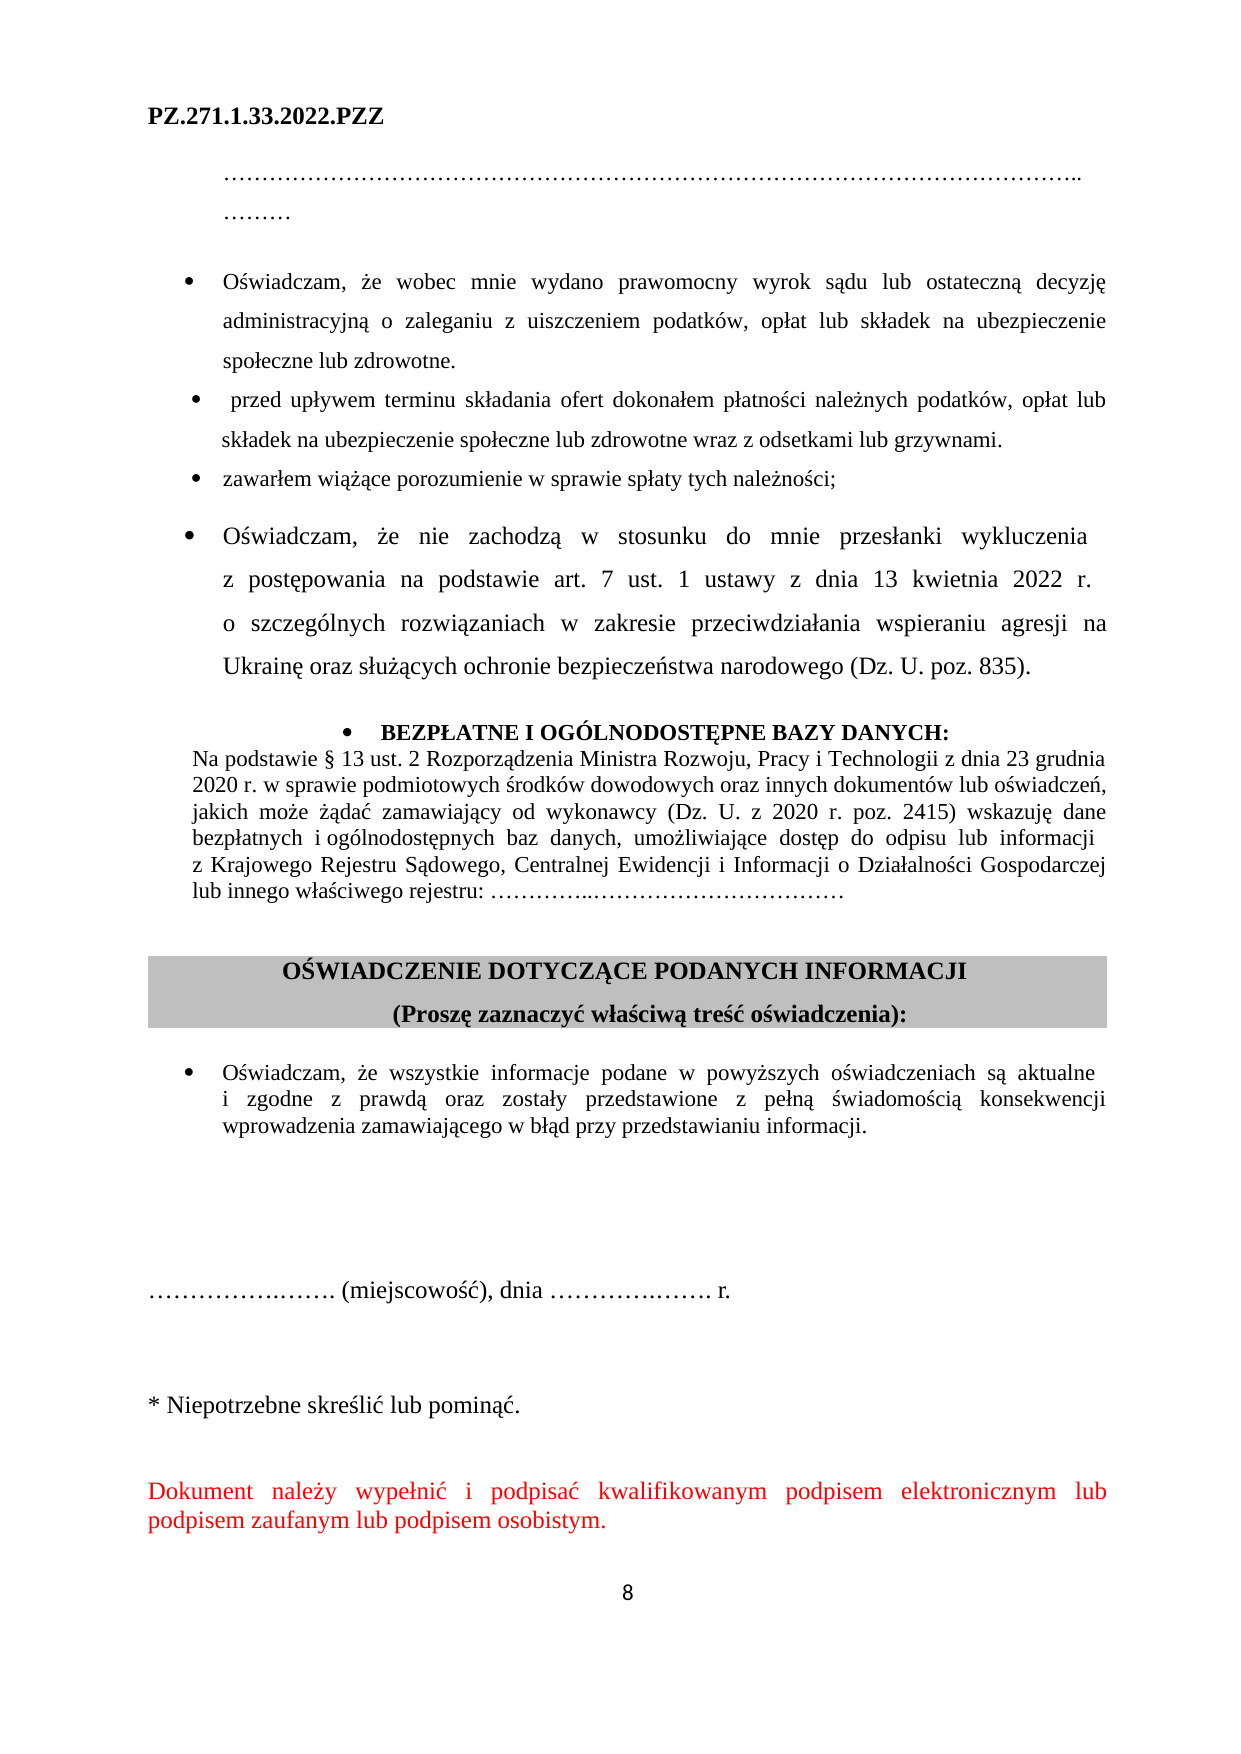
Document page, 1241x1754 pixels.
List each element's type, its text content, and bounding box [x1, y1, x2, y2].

list Oświadczam, że wszystkie informacje podane w powyższych oświadczeniach są aktualne i zgodne z prawdą oraz zostały przedstawione z pełną świadomością konsekwencji wprowadzenia zamawiającego w błąd przy przedstawianiu informacji. [185, 1059, 1107, 1138]
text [223, 159, 1107, 224]
list zawarłem wiążące porozumienie w sprawie spłaty tych należności; [192, 465, 1107, 492]
list Na podstawie § 13 ust. 2 Rozporządzenia Ministra Rozwoju, Pracy i Technologii z dnia 23 grudnia 2020 r. w sprawie podmiotowych środków dowodowych oraz innych dokumentów lub oświadczeń, jakich może żądać zamawiający od wykonawcy (Dz. U. z 2020 r. poz. 2415) wskazuję dane bezpłatnych i ogólnodostępnych baz danych, umożliwiające dostęp do odpisu lub informacji z Krajowego Rejestru Sądowego, Centralnej Ewidencji i Informacji o Działalności Gospodarczej lub innego właściwego rejestru: …………..…………………………… [192, 745, 1107, 903]
list OŚWIADCZENIE DOTYCZĄCE PODANYCH INFORMACJI (Proszę zaznaczyć właściwą treść oświadczenia): [148, 956, 1107, 1028]
text * Niepotrzebne skreślić lub pominąć. [148, 1390, 1107, 1419]
list przed upływem terminu składania ofert dokonałem płatności należnych podatków, opłat lub składek na ubezpieczenie społeczne lub zdrowotne wraz z odsetkami lub grzywnami. [192, 386, 1107, 452]
text …………….……. (miejscowość), dnia ………….……. r. [148, 1275, 1107, 1304]
list Oświadczam, że nie zachodzą w stosunku do mnie przesłanki wykluczenia z postępowania na podstawie art. 7 ust. 1 ustawy z dnia 13 kwietnia 2022 r. o szczególnych rozwiązaniach w zakresie przeciwdziałania wspieraniu agresji na Ukrainę oraz służących ochronie bezpieczeństwa narodowego (Dz. U. poz. 835). [185, 521, 1107, 679]
list Oświadczam, że wobec mnie wydano prawomocny wyrok sądu lub ostateczną decyzję administracyjną o zaleganiu z uiszczeniem podatków, opłat lub składek na ubezpieczenie społeczne lub zdrowotne. [185, 268, 1107, 373]
list BEZPŁATNE I OGÓLNODOSTĘPNE BAZY DANYCH: [185, 719, 1107, 745]
text Dokument należy wypełnić i podpisać kwalifikowanym podpisem elektronicznym lub podpisem zaufanym lub podpisem osobistym. [148, 1476, 1107, 1534]
